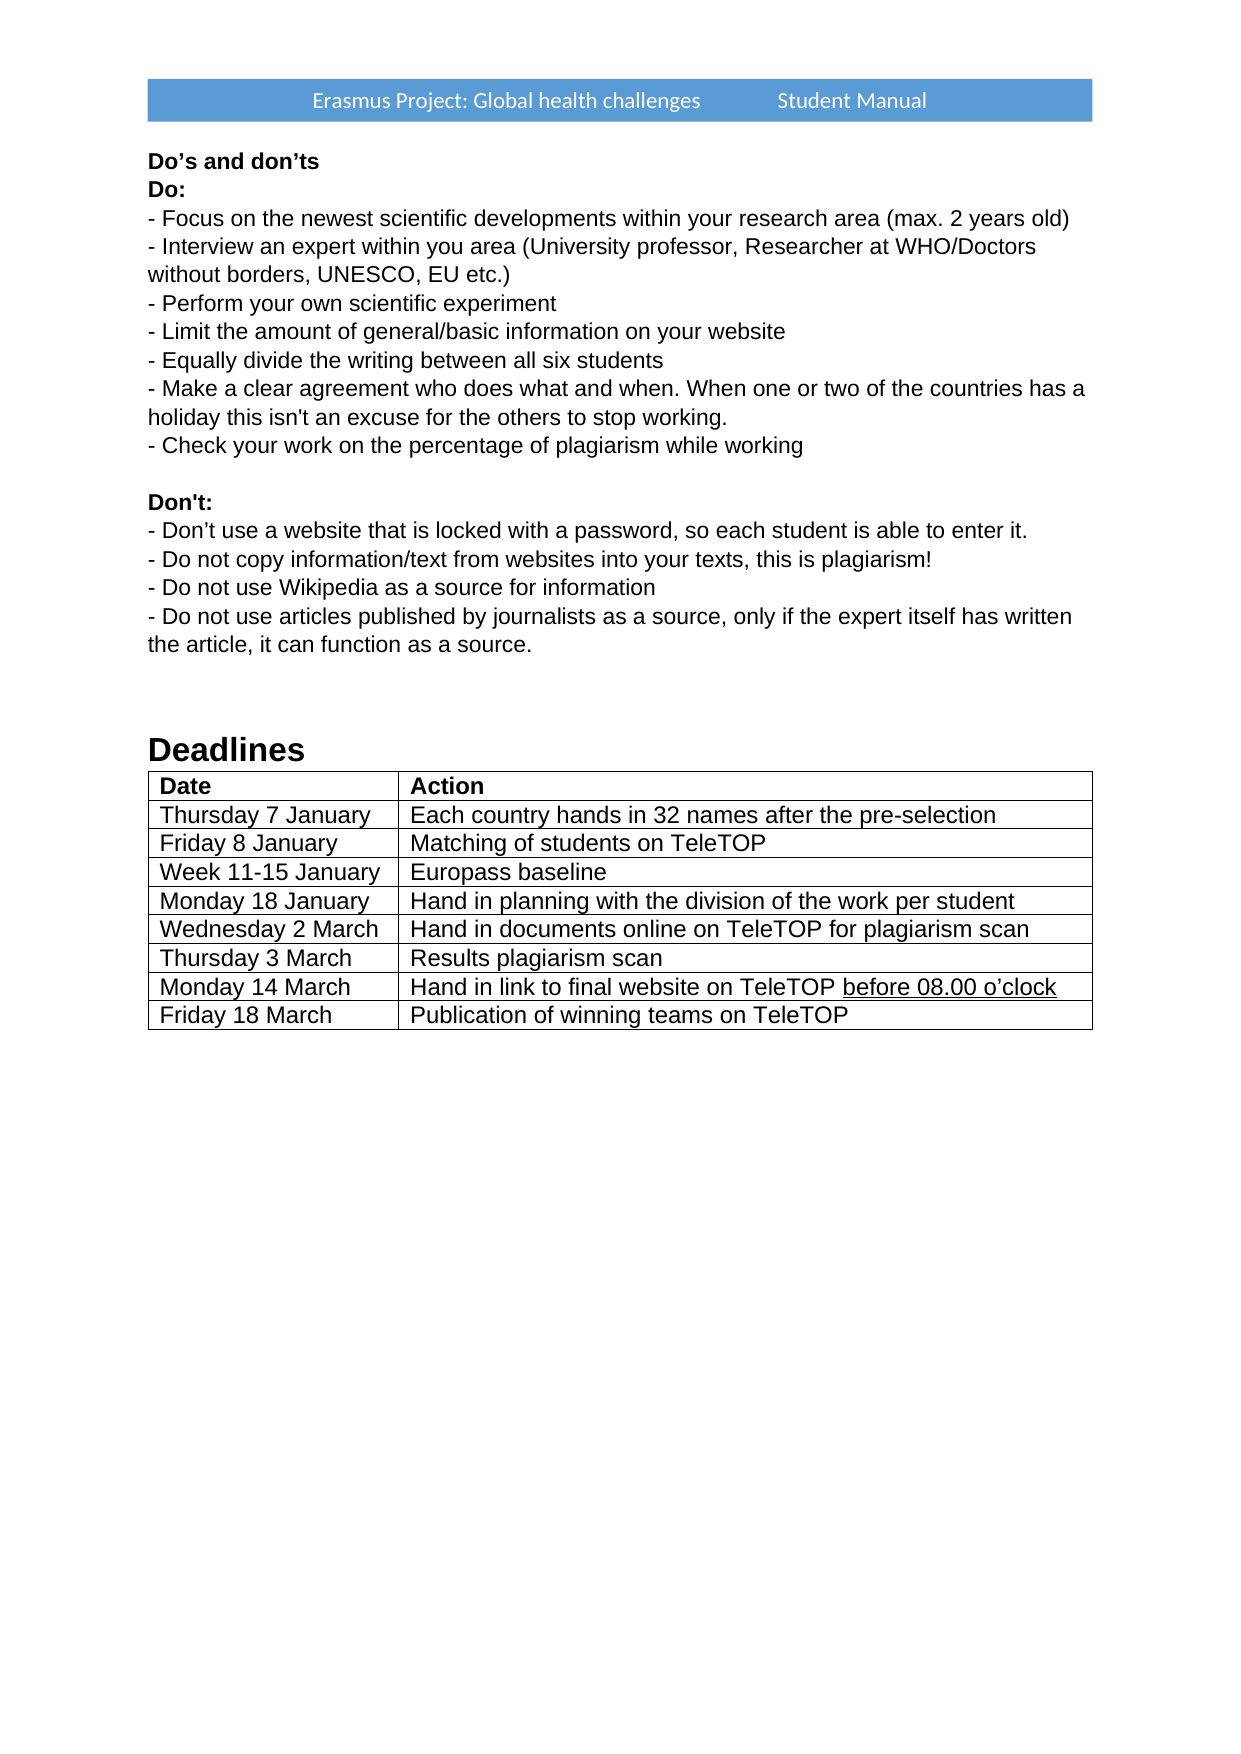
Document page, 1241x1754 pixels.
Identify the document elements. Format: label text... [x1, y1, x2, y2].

table_cell Europass baseline [399, 858, 1092, 886]
subtitle Deadlines [148, 729, 1093, 768]
table_cell Monday 18 January [149, 887, 398, 914]
table_header Action [399, 772, 1092, 800]
table_header Date [149, 772, 398, 800]
table_cell Results plagiarism scan [399, 944, 1092, 972]
table_cell Each country hands in 32 names after the pre-selection [399, 801, 1092, 828]
table_cell Hand in link to final website on TeleTOP before 08.00 o’clock [399, 973, 1092, 1000]
table_cell Thursday 7 January [149, 801, 398, 828]
table_cell Wednesday 2 March [149, 915, 398, 943]
table_cell Matching of students on TeleTOP [399, 829, 1092, 857]
text Do’s and don’ts Do: - Focus on the newest scientific developments within your research area (max. 2 years old) - Interview an expert within you area (University professor, Researcher at WHO/Doctors without borders, UNESCO, EU etc.) - Perform your own scientific experiment - Limit the amount of general/basic information on your website - Equally divide the writing between all six students - Make a clear agreement who does what and when. When one or two of the countries has a holiday this isn't an excuse for the others to stop working. - Check your work on the percentage of plagiarism while working Don't: - Don’t use a website that is locked with a password, so each student is able to enter it. - Do not copy information/text from websites into your texts, this is plagiarism! - Do not use Wikipedia as a source for information - Do not use articles published by journalists as a source, only if the expert itself has written the article, it can function as a source. [148, 148, 1093, 657]
table_cell Friday 8 January [149, 829, 398, 857]
table_cell Monday 14 March [149, 973, 398, 1000]
table_cell Hand in planning with the division of the work per student [399, 887, 1092, 914]
table_cell Publication of winning teams on TeleTOP [399, 1001, 1092, 1029]
table_cell Week 11-15 January [149, 858, 398, 886]
table_cell Friday 18 March [149, 1001, 398, 1029]
table_cell Thursday 3 March [149, 944, 398, 972]
table_cell Hand in documents online on TeleTOP for plagiarism scan [399, 915, 1092, 943]
